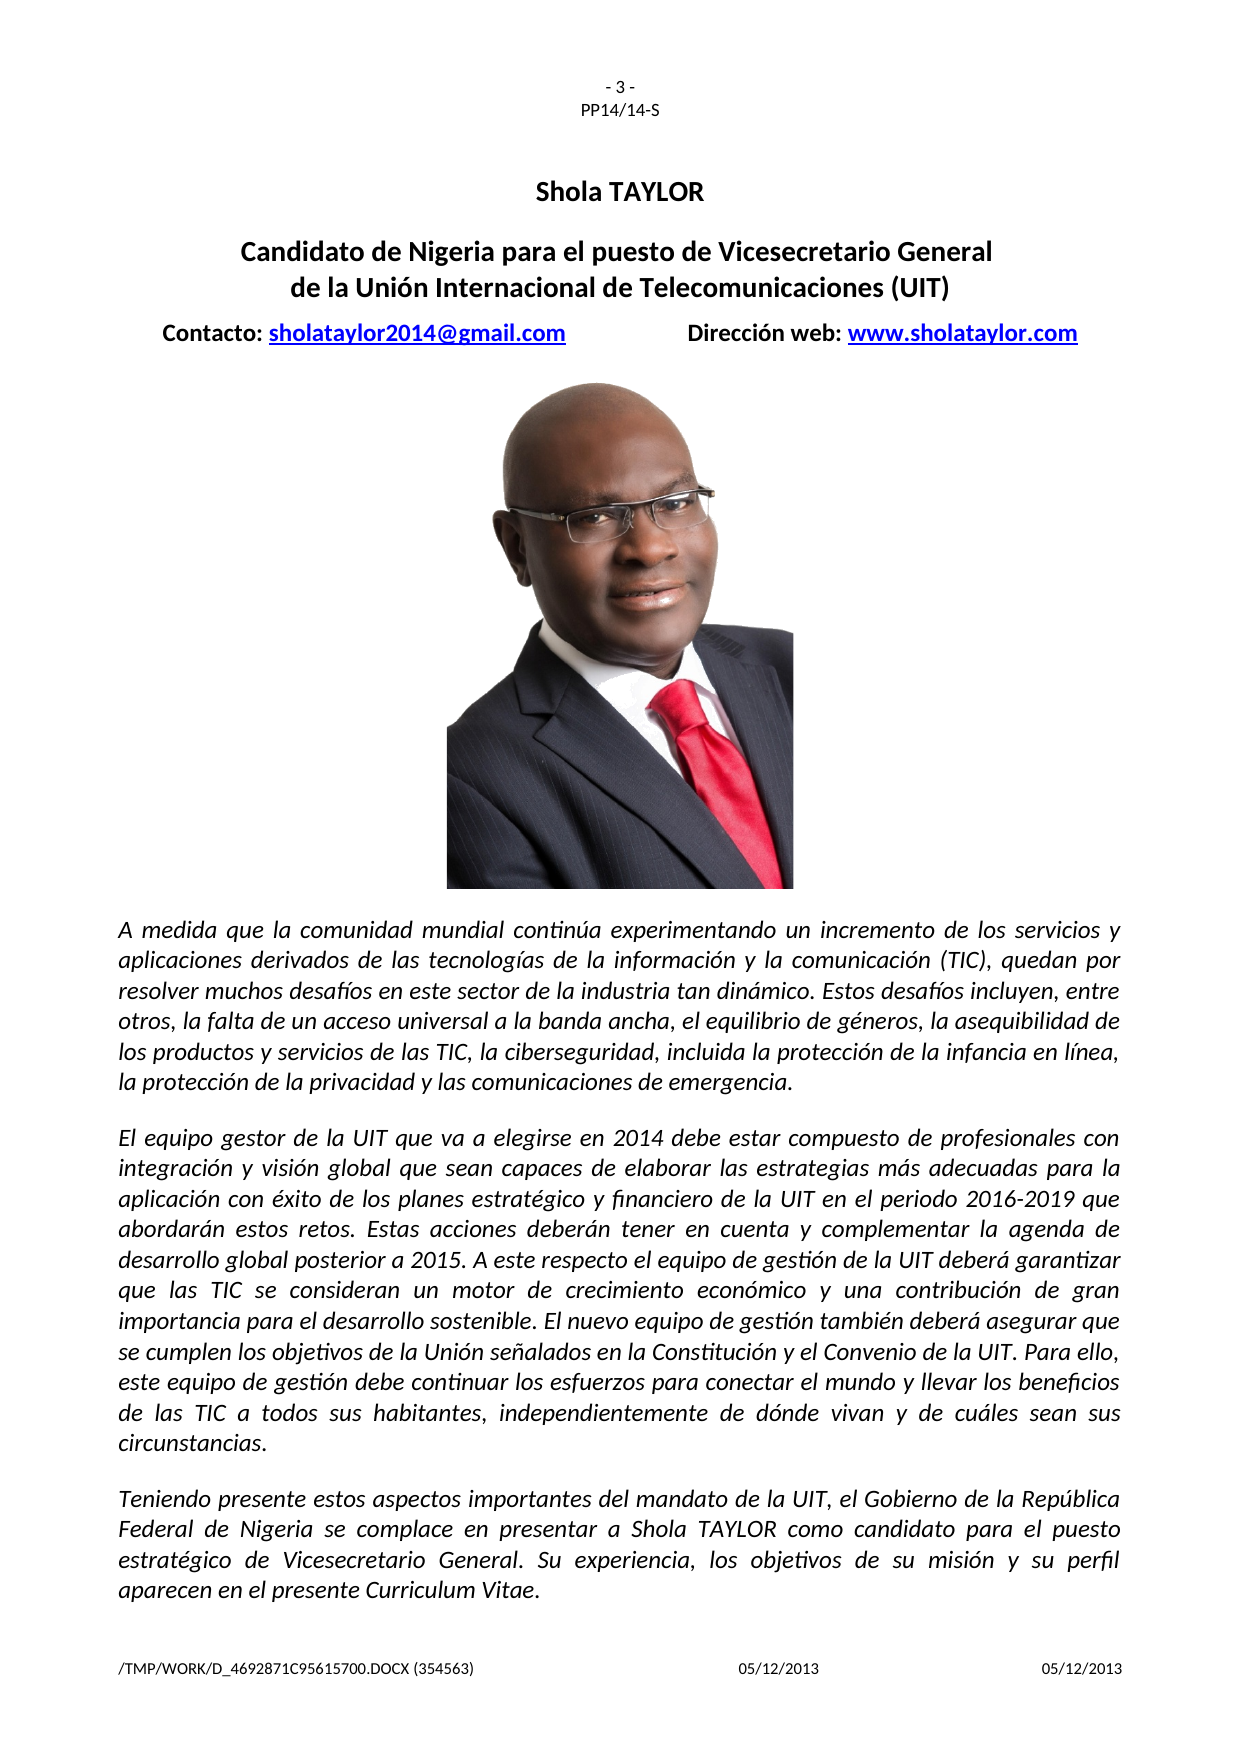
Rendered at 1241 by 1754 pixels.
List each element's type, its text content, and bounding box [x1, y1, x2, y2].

text A medida que la comunidad mundial continúa experimentando un incremento de los servicios y aplicaciones derivados de las tecnologías de la información y la comunicación (TIC), quedan por resolver muchos desafíos en este sector de la industria tan dinámico. Estos desafíos incluyen, entre otros, la falta de un acceso universal a la banda ancha, el equilibrio de géneros, la asequibilidad de los productos y servicios de las TIC, la ciberseguridad, incluida la protección de la infancia en línea, la protección de la privacidad y las comunicaciones de emergencia. [118, 914, 1122, 1097]
title Candidato de Nigeria para el puesto de Vicesecretario General de la Unión Internacional de Telecomunicaciones (UIT) [118, 233, 1122, 304]
text Teniendo presente estos aspectos importantes del mandato de la UIT, el Gobierno de la República Federal de Nigeria se complace en presentar a Shola TAYLOR como candidato para el puesto estratégico de Vicesecretario General. Su experiencia, los objetivos de su misión y su perfil aparecen en el presente Curriculum Vitae. [118, 1483, 1122, 1605]
text El equipo gestor de la UIT que va a elegirse en 2014 debe estar compuesto de profesionales con integración y visión global que sean capaces de elaborar las estrategias más adecuadas para la aplicación con éxito de los planes estratégico y financiero de la UIT en el periodo 2016-2019 que abordarán estos retos. Estas acciones deberán tener en cuenta y complementar la agenda de desarrollo global posterior a 2015. A este respecto el equipo de gestión de la UIT deberá garantizar que las TIC se consideran un motor de crecimiento económico y una contribución de gran importancia para el desarrollo sostenible. El nuevo equipo de gestión también deberá asegurar que se cumplen los objetivos de la Unión señalados en la Constitución y el Convenio de la UIT. Para ello, este equipo de gestión debe continuar los esfuerzos para conectar el mundo y llevar los beneficios de las TIC a todos sus habitantes, independientemente de dónde vivan y de cuáles sean sus circunstancias. [118, 1122, 1122, 1458]
text Contacto: sholataylor2014@gmail.com Dirección web: www.sholataylor.com [118, 317, 1122, 348]
title Shola TAYLOR [118, 173, 1122, 208]
picture [446, 366, 794, 889]
